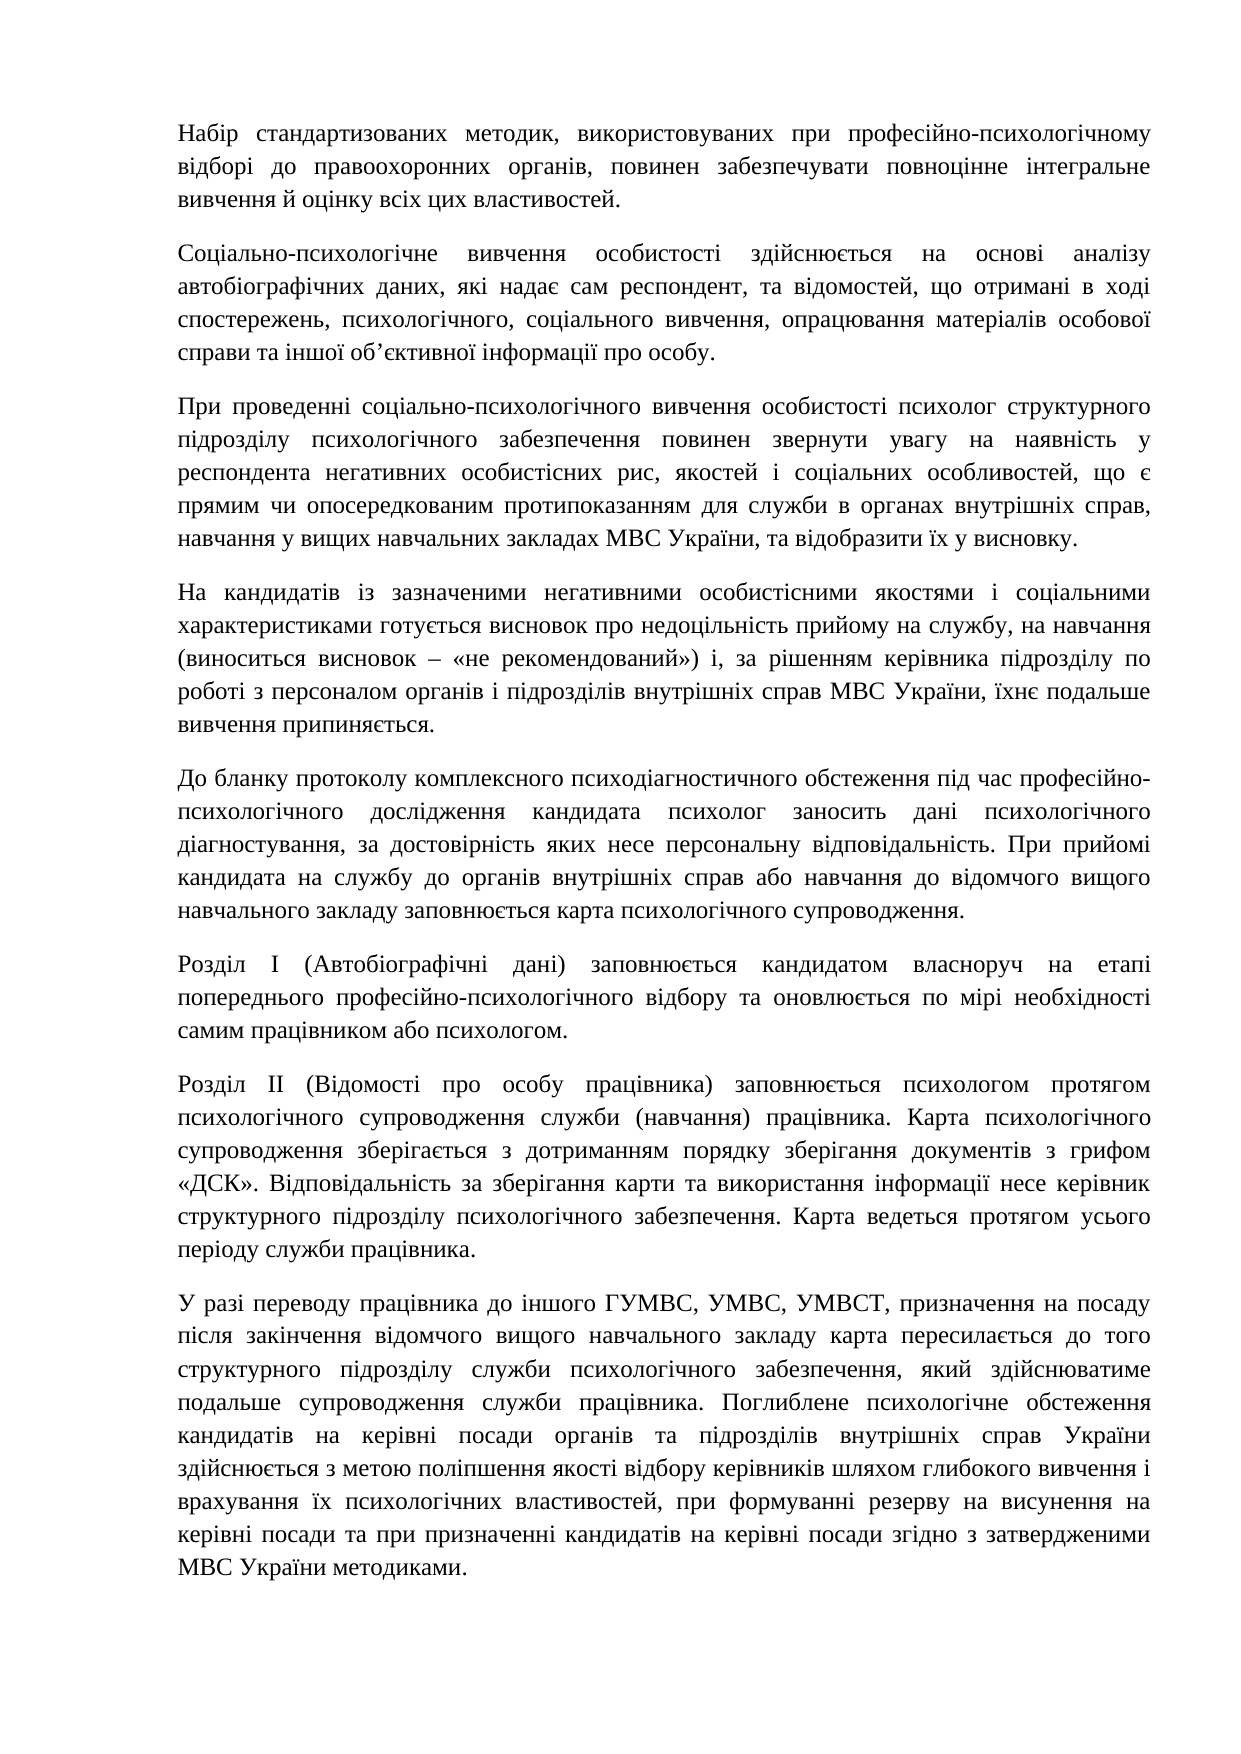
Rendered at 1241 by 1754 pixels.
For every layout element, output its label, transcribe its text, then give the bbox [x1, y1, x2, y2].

text У разі переводу працівника до іншого ГУМВС, УМВС, УМВСТ, призначення на посаду після закінчення відомчого вищого навчального закладу карта пересилається до того структурного підрозділу служби психологічного забезпечення, який здійснюватиме подальше супроводження служби працівника. Поглиблене психологічне обстеження кандидатів на керівні посади органів та підрозділів внутрішніх справ України здійснюється з метою поліпшення якості відбору керівників шляхом глибокого вивчення і врахування їх психологічних властивостей, при формуванні резерву на висунення на керівні посади та при призначенні кандидатів на керівні посади згідно з затвердженими МВС України методиками. [177, 1288, 1152, 1581]
text До бланку протоколу комплексного психодіагностичного обстеження під час професійно-психологічного дослідження кандидата психолог заносить дані психологічного діагностування, за достовірність яких несе персональну відповідальність. При прийомі кандидата на службу до органів внутрішніх справ або навчання до відомчого вищого навчального закладу заповнюється карта психологічного супроводження. [177, 763, 1152, 924]
text На кандидатів із зазначеними негативними особистісними якостями і соціальними характеристиками готується висновок про недоцільність прийому на службу, на навчання (виноситься висновок – «не рекомендований») і, за рішенням керівника підрозділу по роботі з персоналом органів і підрозділів внутрішніх справ МВС України, їхнє подальше вивчення припиняється. [177, 577, 1152, 738]
text Розділ І (Автобіографічні дані) заповнюється кандидатом власноруч на етапі попереднього професійно-психологічного відбору та оновлюється по мірі необхідності самим працівником або психологом. [177, 949, 1152, 1043]
text При проведенні соціально-психологічного вивчення особистості психолог структурного підрозділу психологічного забезпечення повинен звернути увагу на наявність у респондента негативних особистісних рис, якостей і соціальних особливостей, що є прямим чи опосередкованим протипоказанням для служби в органах внутрішніх справ, навчання у вищих навчальних закладах МВС України, та відобразити їх у висновку. [177, 391, 1152, 552]
text Набір стандартизованих методик, використовуваних при професійно-психологічному відборі до правоохоронних органів, повинен забезпечувати повноцінне інтегральне вивчення й оцінку всіх цих властивостей. [177, 118, 1152, 213]
text Соціально-психологічне вивчення особистості здійснюється на основі аналізу автобіографічних даних, які надає сам респондент, та відомостей, що отримані в ході спостережень, психологічного, соціального вивчення, опрацювання матеріалів особової справи та іншої об’єктивної інформації про особу. [177, 238, 1152, 366]
text Розділ ІІ (Відомості про особу працівника) заповнюється психологом протягом психологічного супроводження служби (навчання) працівника. Карта психологічного супроводження зберігається з дотриманням порядку зберігання документів з грифом «ДСК». Відповідальність за зберігання карти та використання інформації несе керівник структурного підрозділу психологічного забезпечення. Карта ведеться протягом усього періоду служби працівника. [177, 1069, 1152, 1262]
